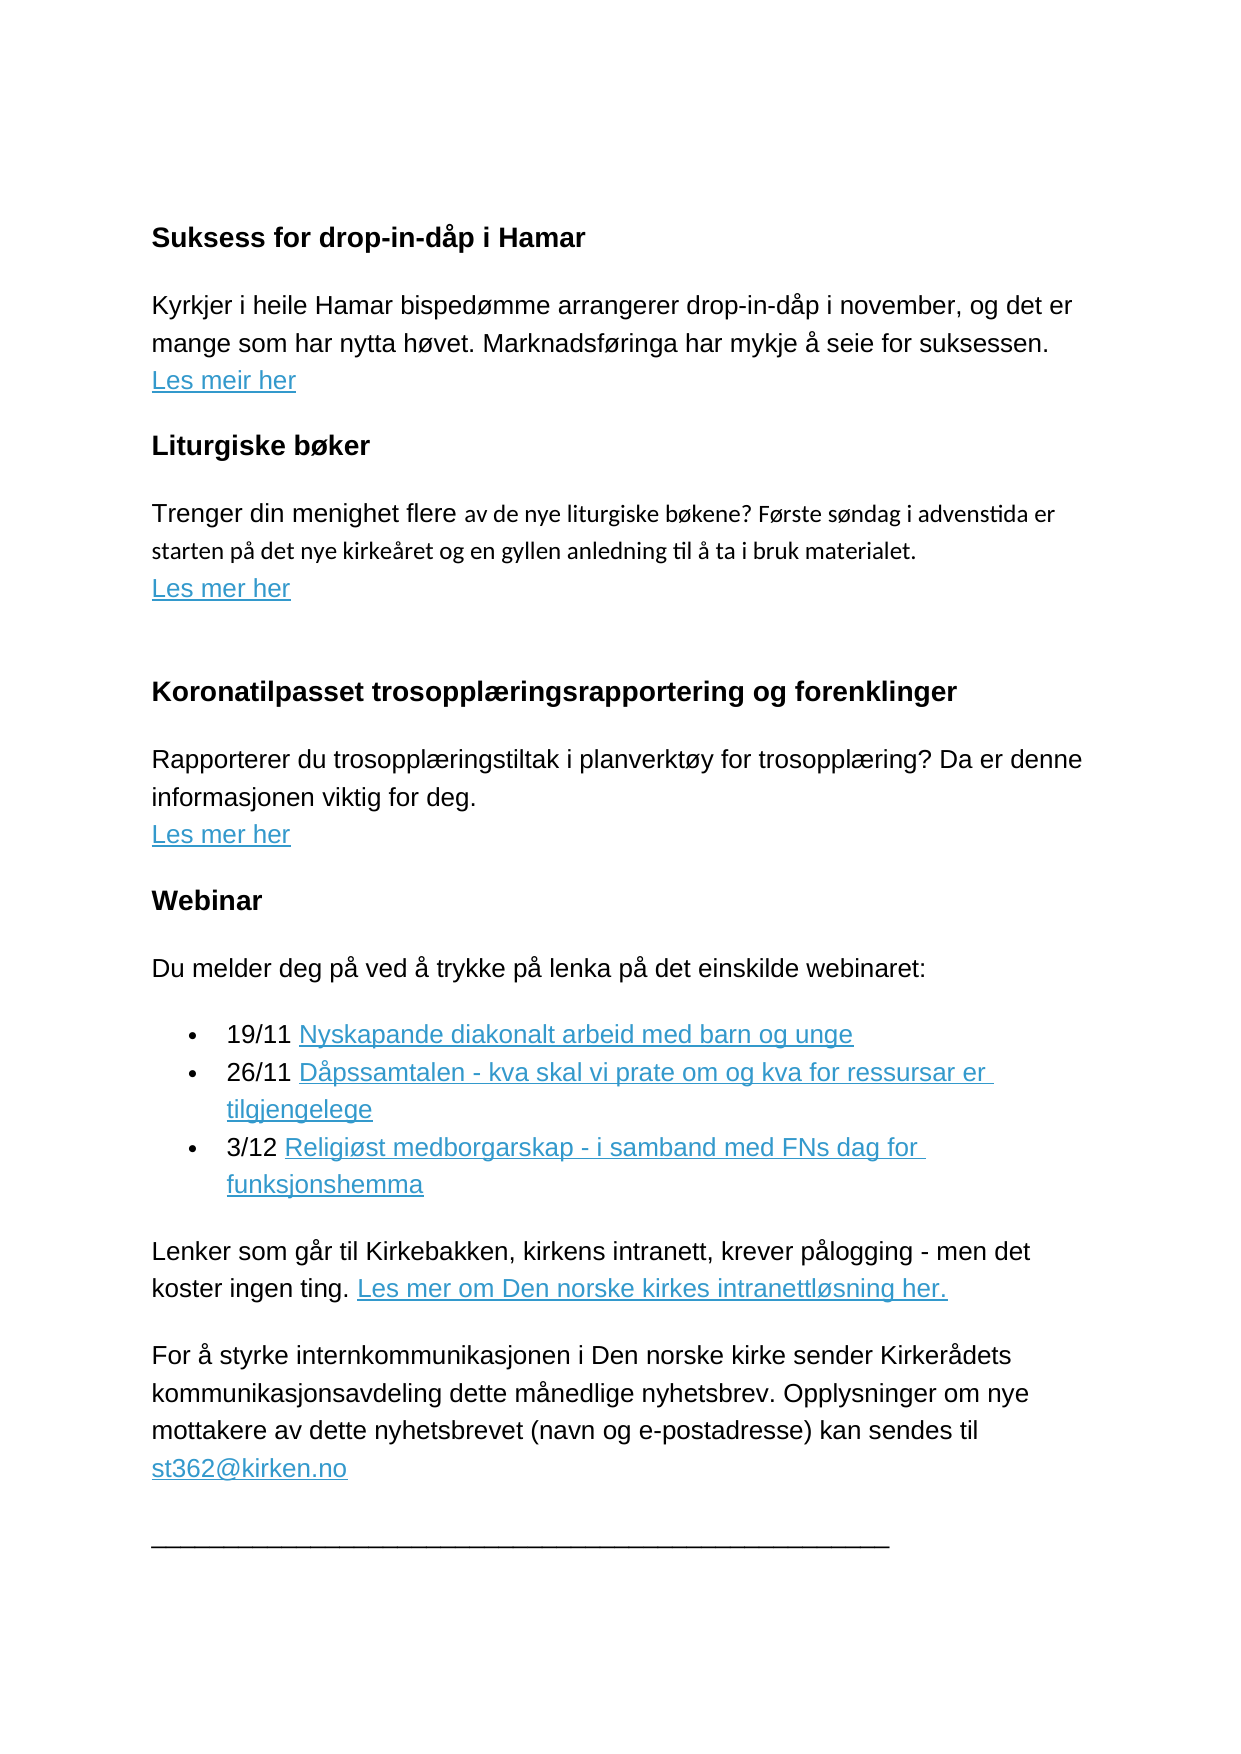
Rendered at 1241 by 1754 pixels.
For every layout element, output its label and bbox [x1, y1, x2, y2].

table_cell [148, 148, 1093, 1602]
